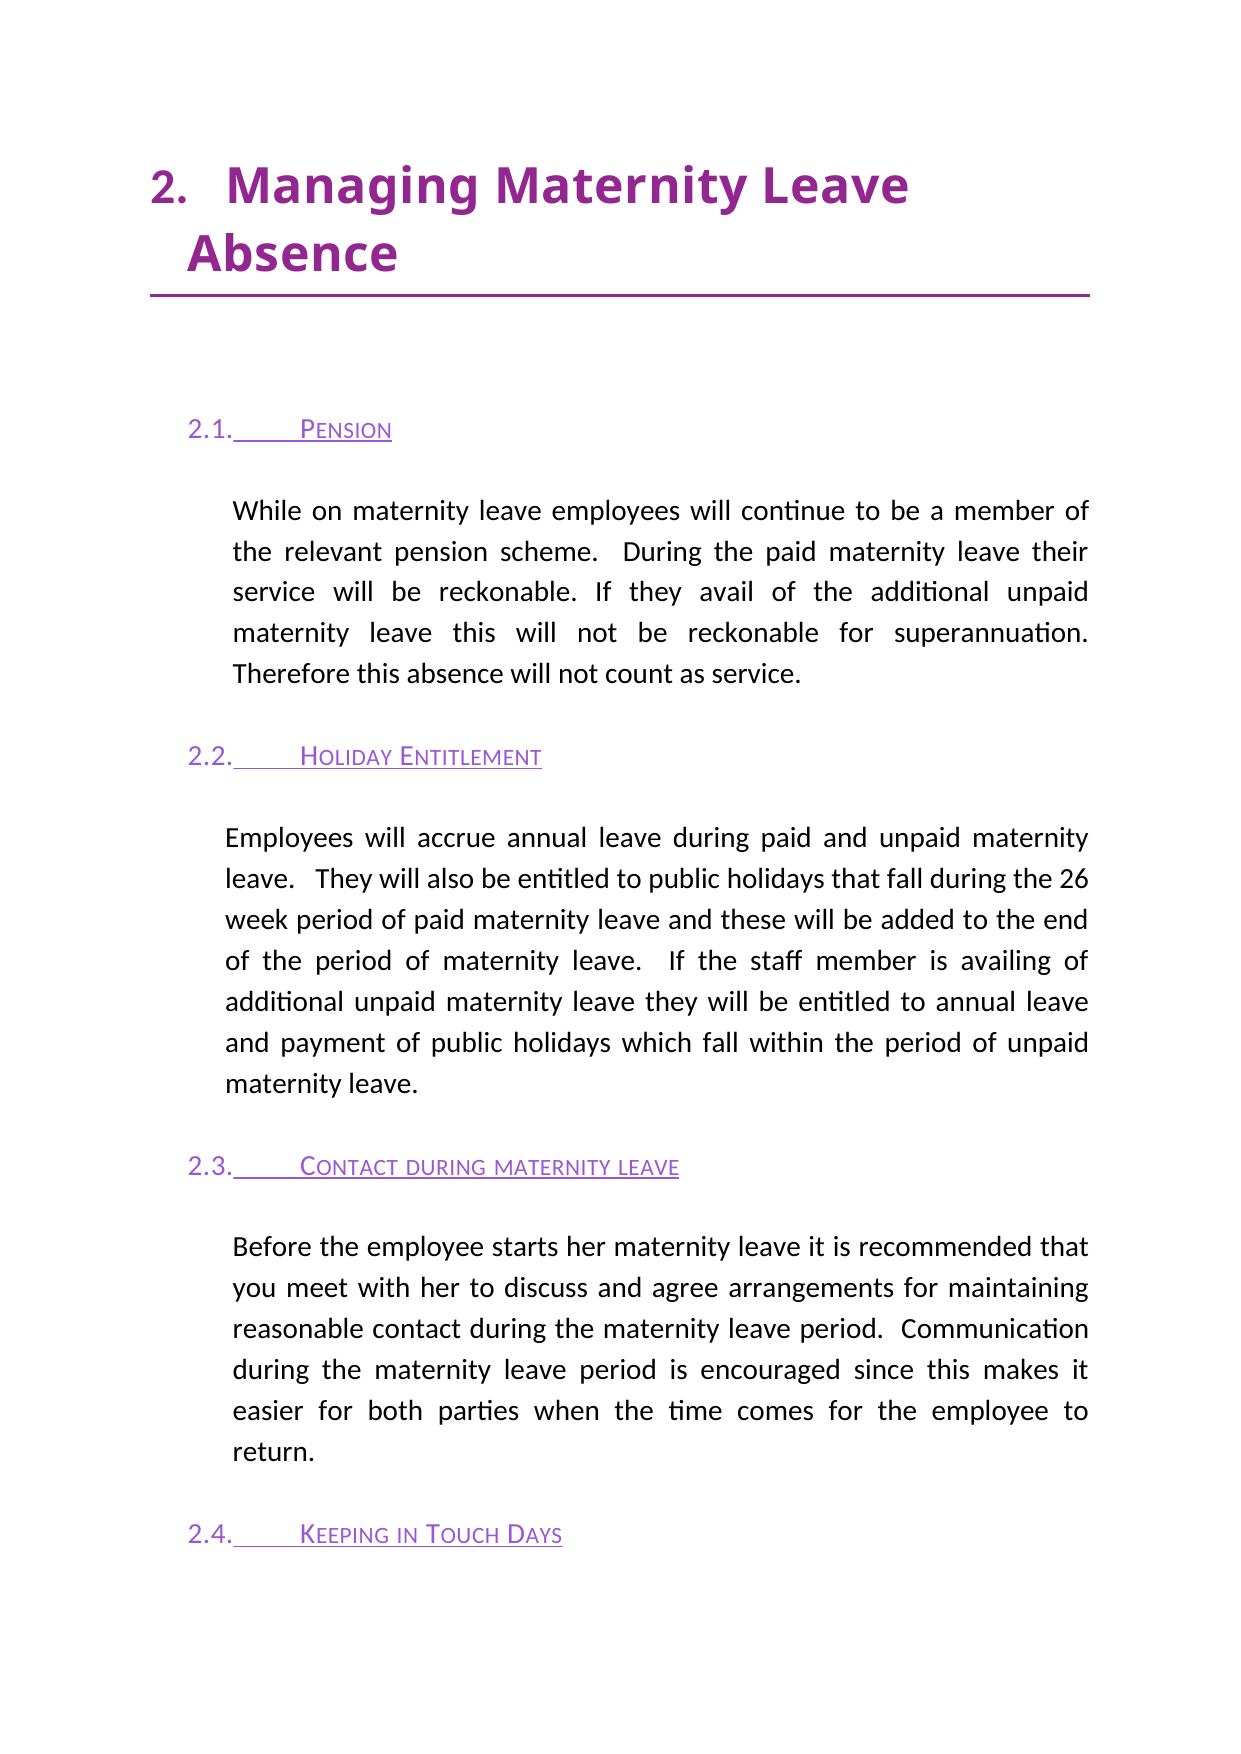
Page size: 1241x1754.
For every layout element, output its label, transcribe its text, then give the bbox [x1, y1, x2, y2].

list Contact during maternity leave [187, 1147, 1090, 1182]
list Before the employee starts her maternity leave it is recommended that you meet with her to discuss and agree arrangements for maintaining reasonable contact during the maternity leave period. Communication during the maternity leave period is encouraged since this makes it easier for both parties when the time comes for the employee to return. [232, 1228, 1090, 1469]
list Holiday Entitlement [187, 737, 1090, 773]
list Keeping in Touch Days [187, 1515, 1090, 1551]
list Employees will accrue annual leave during paid and unpaid maternity leave. They will also be entitled to public holidays that fall during the 26 week period of paid maternity leave and these will be added to the end of the period of maternity leave. If the staff member is availing of additional unpaid maternity leave they will be entitled to annual leave and payment of public holidays which fall within the period of unpaid maternity leave. [225, 819, 1090, 1100]
title Managing Maternity Leave Absence [150, 150, 1090, 294]
list While on maternity leave employees will continue to be a member of the relevant pension scheme. During the paid maternity leave their service will be reckonable. If they avail of the additional unpaid maternity leave this will not be reckonable for superannuation. Therefore this absence will not count as service. [232, 492, 1090, 691]
list Pension [187, 410, 1090, 445]
